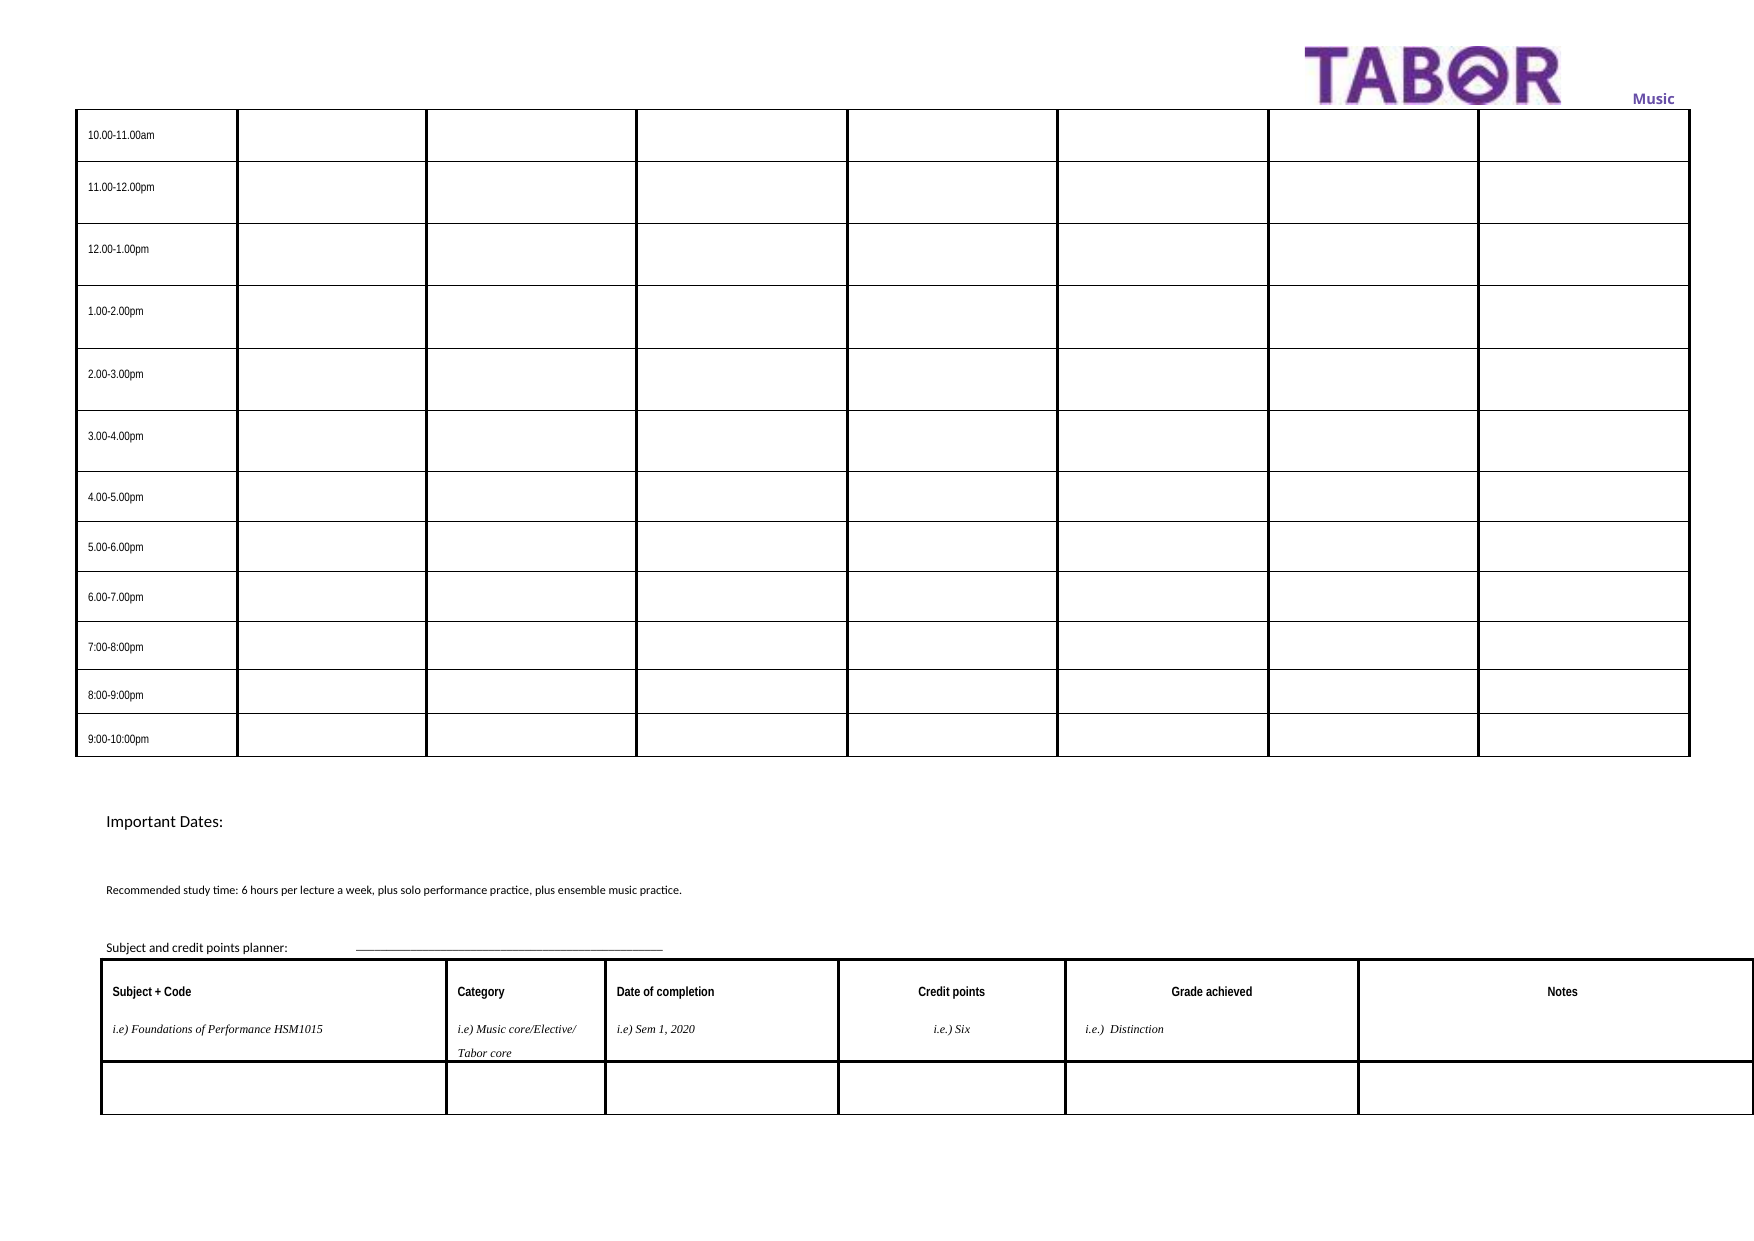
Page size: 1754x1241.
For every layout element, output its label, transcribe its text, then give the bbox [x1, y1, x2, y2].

table_header Subject + Code i.e) Foundations of Performance HSM1015 [103, 961, 445, 1060]
table_cell [1480, 714, 1688, 756]
table_cell [1480, 224, 1688, 284]
table_cell [239, 522, 425, 571]
table_cell [638, 110, 846, 161]
table_cell [1059, 522, 1267, 571]
table_cell 9:00-10:00pm [78, 714, 236, 756]
table_cell [849, 622, 1056, 669]
table_cell [607, 1063, 837, 1114]
table_cell [1059, 714, 1267, 756]
table_cell 3.00-4.00pm [78, 411, 236, 471]
table_cell [1270, 472, 1477, 521]
table_cell [1270, 714, 1477, 756]
table_cell 4.00-5.00pm [78, 472, 236, 521]
table_cell 8:00-9:00pm [78, 670, 236, 712]
table_cell [1067, 1063, 1357, 1114]
table_cell [1059, 411, 1267, 471]
table_cell 10.00-11.00am [78, 110, 236, 161]
table_cell [1480, 472, 1688, 521]
table_cell [1270, 224, 1477, 284]
table_cell [1059, 572, 1267, 621]
table_cell [448, 1063, 604, 1114]
table_cell [1480, 286, 1688, 348]
table_cell 12.00-1.00pm [78, 224, 236, 284]
table_cell [1059, 622, 1267, 669]
table_cell [239, 670, 425, 712]
table_cell [1270, 670, 1477, 712]
table_cell [1480, 349, 1688, 409]
table_cell [428, 670, 635, 712]
table_cell [1480, 622, 1688, 669]
table_cell [239, 472, 425, 521]
table_cell [849, 522, 1056, 571]
table_cell [428, 411, 635, 471]
table_cell [638, 572, 846, 621]
table_cell [239, 572, 425, 621]
table_cell [239, 110, 425, 161]
table_cell [849, 224, 1056, 284]
table_cell [1270, 349, 1477, 409]
table_cell [1270, 572, 1477, 621]
table_cell [428, 286, 635, 348]
table_cell [1270, 411, 1477, 471]
table_cell [638, 622, 846, 669]
table_cell [1059, 162, 1267, 223]
table_cell [849, 670, 1056, 712]
table_cell [428, 622, 635, 669]
table_cell [1480, 162, 1688, 223]
table_cell [638, 162, 846, 223]
table_cell [239, 224, 425, 284]
table_cell [428, 572, 635, 621]
table_cell [1480, 572, 1688, 621]
table_cell [849, 110, 1056, 161]
table_cell [1480, 522, 1688, 571]
table_cell 6.00-7.00pm [78, 572, 236, 621]
table_cell 2.00-3.00pm [78, 349, 236, 409]
table_cell [1270, 522, 1477, 571]
table_cell [849, 714, 1056, 756]
table_cell [1059, 349, 1267, 409]
table_cell [638, 286, 846, 348]
text Important Dates: [106, 796, 1674, 831]
table_cell [1059, 472, 1267, 521]
table_cell 7:00-8:00pm [78, 622, 236, 669]
table_cell [849, 411, 1056, 471]
table_cell [1480, 110, 1688, 161]
table_header Date of completion i.e) Sem 1, 2020 [607, 961, 837, 1060]
table_cell [1480, 670, 1688, 712]
table_cell [428, 162, 635, 223]
table_cell [239, 162, 425, 223]
text Recommended study time: 6 hours per lecture a week, plus solo performance practice, plus ensemble music practice. [106, 872, 1674, 898]
table_cell [849, 472, 1056, 521]
table_cell [638, 522, 846, 571]
text Subject and credit points planner: ___________________________________________________ [106, 927, 1674, 955]
table_cell [428, 472, 635, 521]
table_cell [1059, 224, 1267, 284]
table_cell 5.00-6.00pm [78, 522, 236, 571]
table_cell [1059, 670, 1267, 712]
table_cell [1059, 110, 1267, 161]
table_cell [849, 349, 1056, 409]
table_cell [638, 714, 846, 756]
table_cell 1.00-2.00pm [78, 286, 236, 348]
table_header Category i.e) Music core/Elective/ Tabor core [448, 961, 604, 1060]
table_cell [428, 349, 635, 409]
table_cell [1270, 162, 1477, 223]
table_cell [239, 411, 425, 471]
table_cell [1059, 286, 1267, 348]
table_cell [638, 670, 846, 712]
table_cell [1360, 1063, 1752, 1114]
table_cell 11.00-12.00pm [78, 162, 236, 223]
table_cell [239, 286, 425, 348]
table_cell [849, 572, 1056, 621]
table_cell [239, 349, 425, 409]
table_cell [849, 162, 1056, 223]
table_cell [638, 411, 846, 471]
table_cell [638, 472, 846, 521]
table_cell [103, 1063, 445, 1114]
table_cell [1270, 622, 1477, 669]
table_cell [1270, 286, 1477, 348]
table_cell [1480, 411, 1688, 471]
table_cell [1270, 110, 1477, 161]
table_header Grade achieved i.e.) Distinction [1067, 961, 1357, 1060]
table_cell [840, 1063, 1064, 1114]
table_cell [428, 522, 635, 571]
table_cell [428, 224, 635, 284]
table_cell [638, 224, 846, 284]
table_header Notes [1360, 961, 1752, 1060]
table_cell [849, 286, 1056, 348]
table_cell [428, 110, 635, 161]
table_cell [239, 622, 425, 669]
table_cell [638, 349, 846, 409]
table_cell [428, 714, 635, 756]
picture [1304, 46, 1562, 105]
table_header Credit points i.e.) Six [840, 961, 1064, 1060]
table_cell [239, 714, 425, 756]
